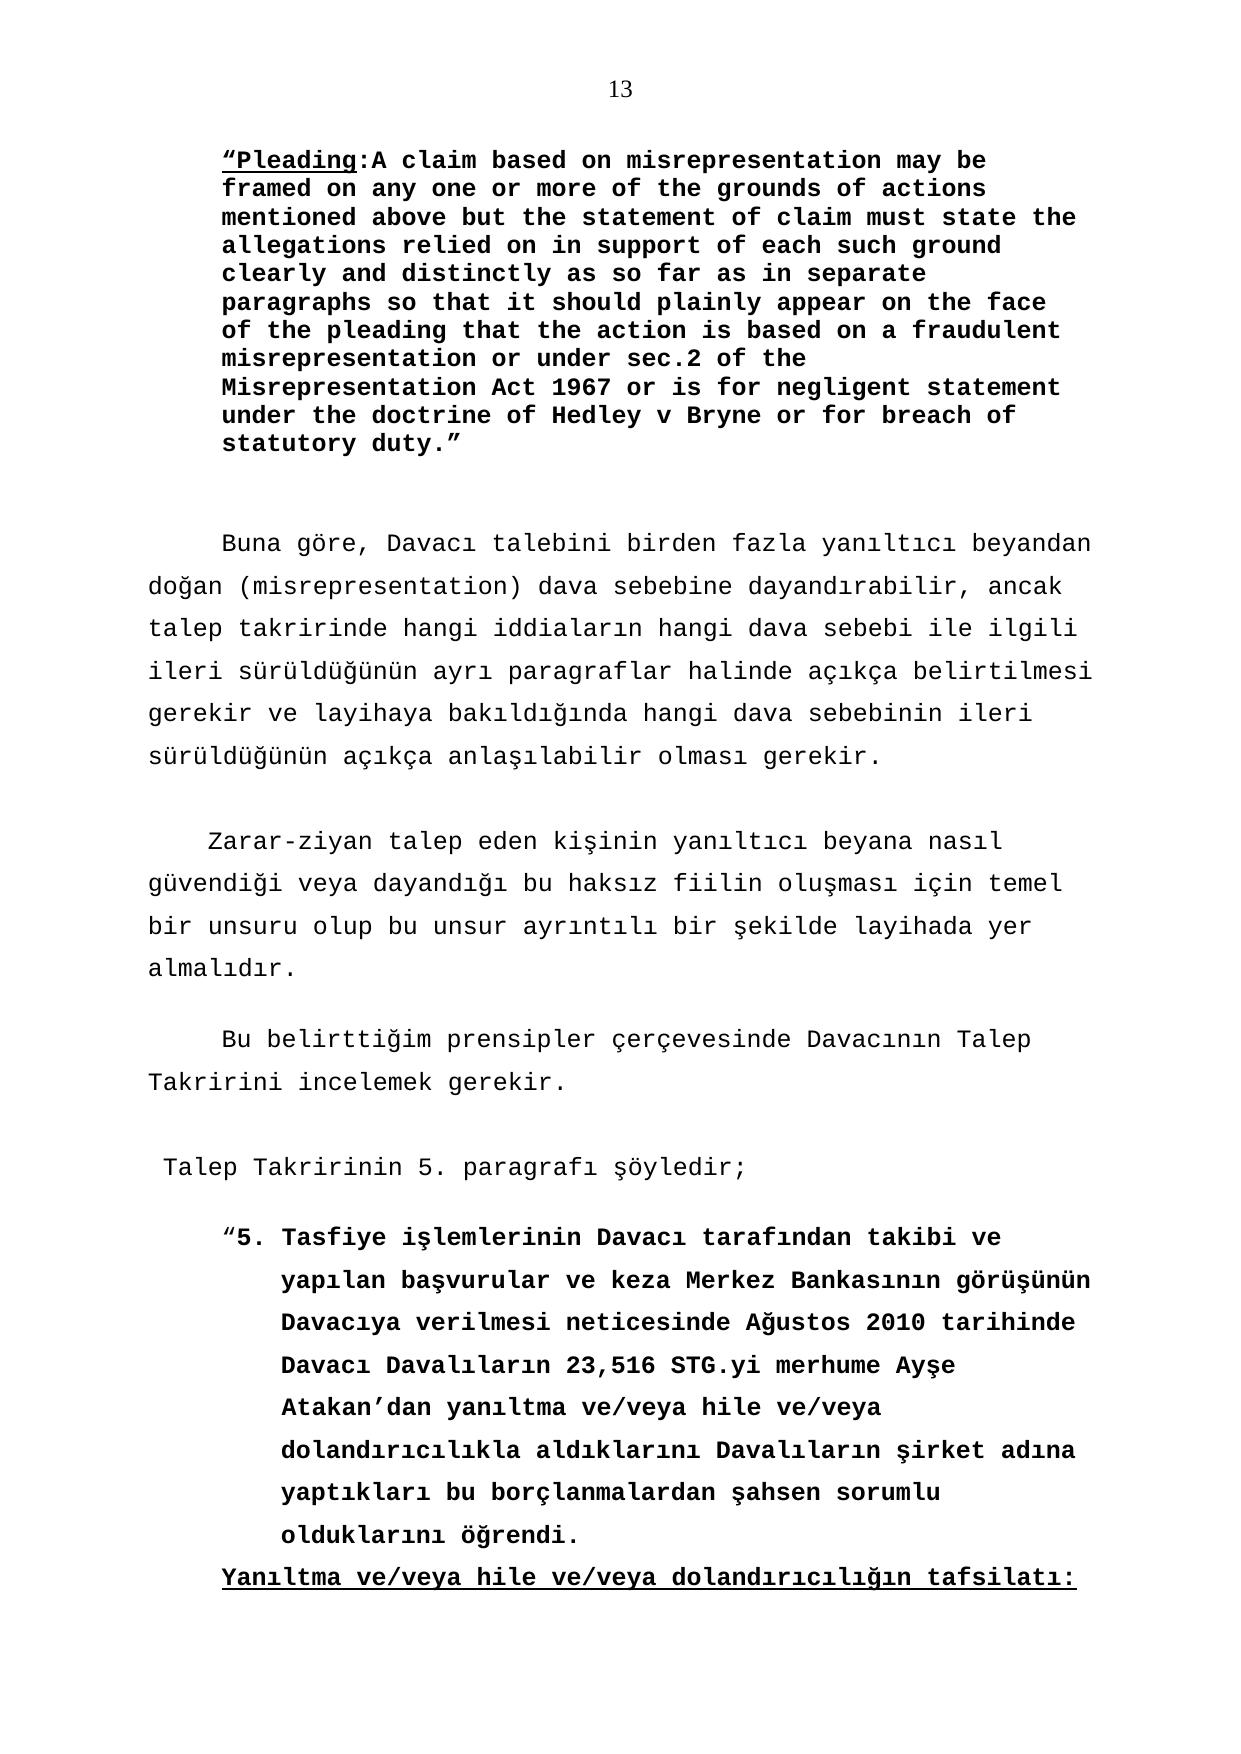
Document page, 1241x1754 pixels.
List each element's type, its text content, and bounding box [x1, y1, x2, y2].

text “Pleading:A claim based on misrepresentation may be [221, 148, 1093, 176]
text Buna göre, Davacı talebini birden fazla yanıltıcı beyandan doğan (misrepresentation) dava sebebine dayandırabilir, ancak talep takririnde hangi iddiaların hangi dava sebebi ile ilgili ileri sürüldüğünün ayrı paragraflar halinde açıkça belirtilmesi gerekir ve layihaya bakıldığında hangi dava sebebinin ileri sürüldüğünün açıkça anlaşılabilir olması gerekir. [148, 531, 1093, 772]
text paragraphs so that it should plainly appear on the face [221, 289, 1093, 318]
text framed on any one or more of the grounds of actions mentioned above but the statement of claim must state the allegations relied on in support of each such ground clearly and distinctly as so far as in separate [221, 176, 1093, 289]
text Bu belirttiğim prensipler çerçevesinde Davacının Talep Takririni incelemek gerekir. [148, 1027, 1093, 1097]
text Zarar-ziyan talep eden kişinin yanıltıcı beyana nasıl güvendiği veya dayandığı bu haksız fiilin oluşması için temel bir unsuru olup bu unsur ayrıntılı bir şekilde layihada yer almalıdır. [148, 828, 1093, 984]
text of the pleading that the action is based on a fraudulent misrepresentation or under sec.2 of the [221, 318, 1093, 374]
text Atakan’dan yanıltma ve/veya hile ve/veya dolandırıcılıkla aldıklarını Davalıların şirket adına yaptıkları bu borçlanmalardan şahsen sorumlu olduklarını öğrendi. [221, 1395, 1093, 1551]
text Yanıltma ve/veya hile ve/veya dolandırıcılığın tafsilatı: [148, 1565, 1093, 1593]
text “5. Tasfiye işlemlerinin Davacı tarafından takibi ve yapılan başvurular ve keza Merkez Bankasının görüşünün Davacıya verilmesi neticesinde Ağustos 2010 tarihinde Davacı Davalıların 23,516 STG.yi merhume Ayşe [221, 1225, 1093, 1381]
text Talep Takririnin 5. paragrafı şöyledir; [148, 1154, 1093, 1182]
text Misrepresentation Act 1967 or is for negligent statement under the doctrine of Hedley v Bryne or for breach of statutory duty.” [221, 374, 1093, 459]
